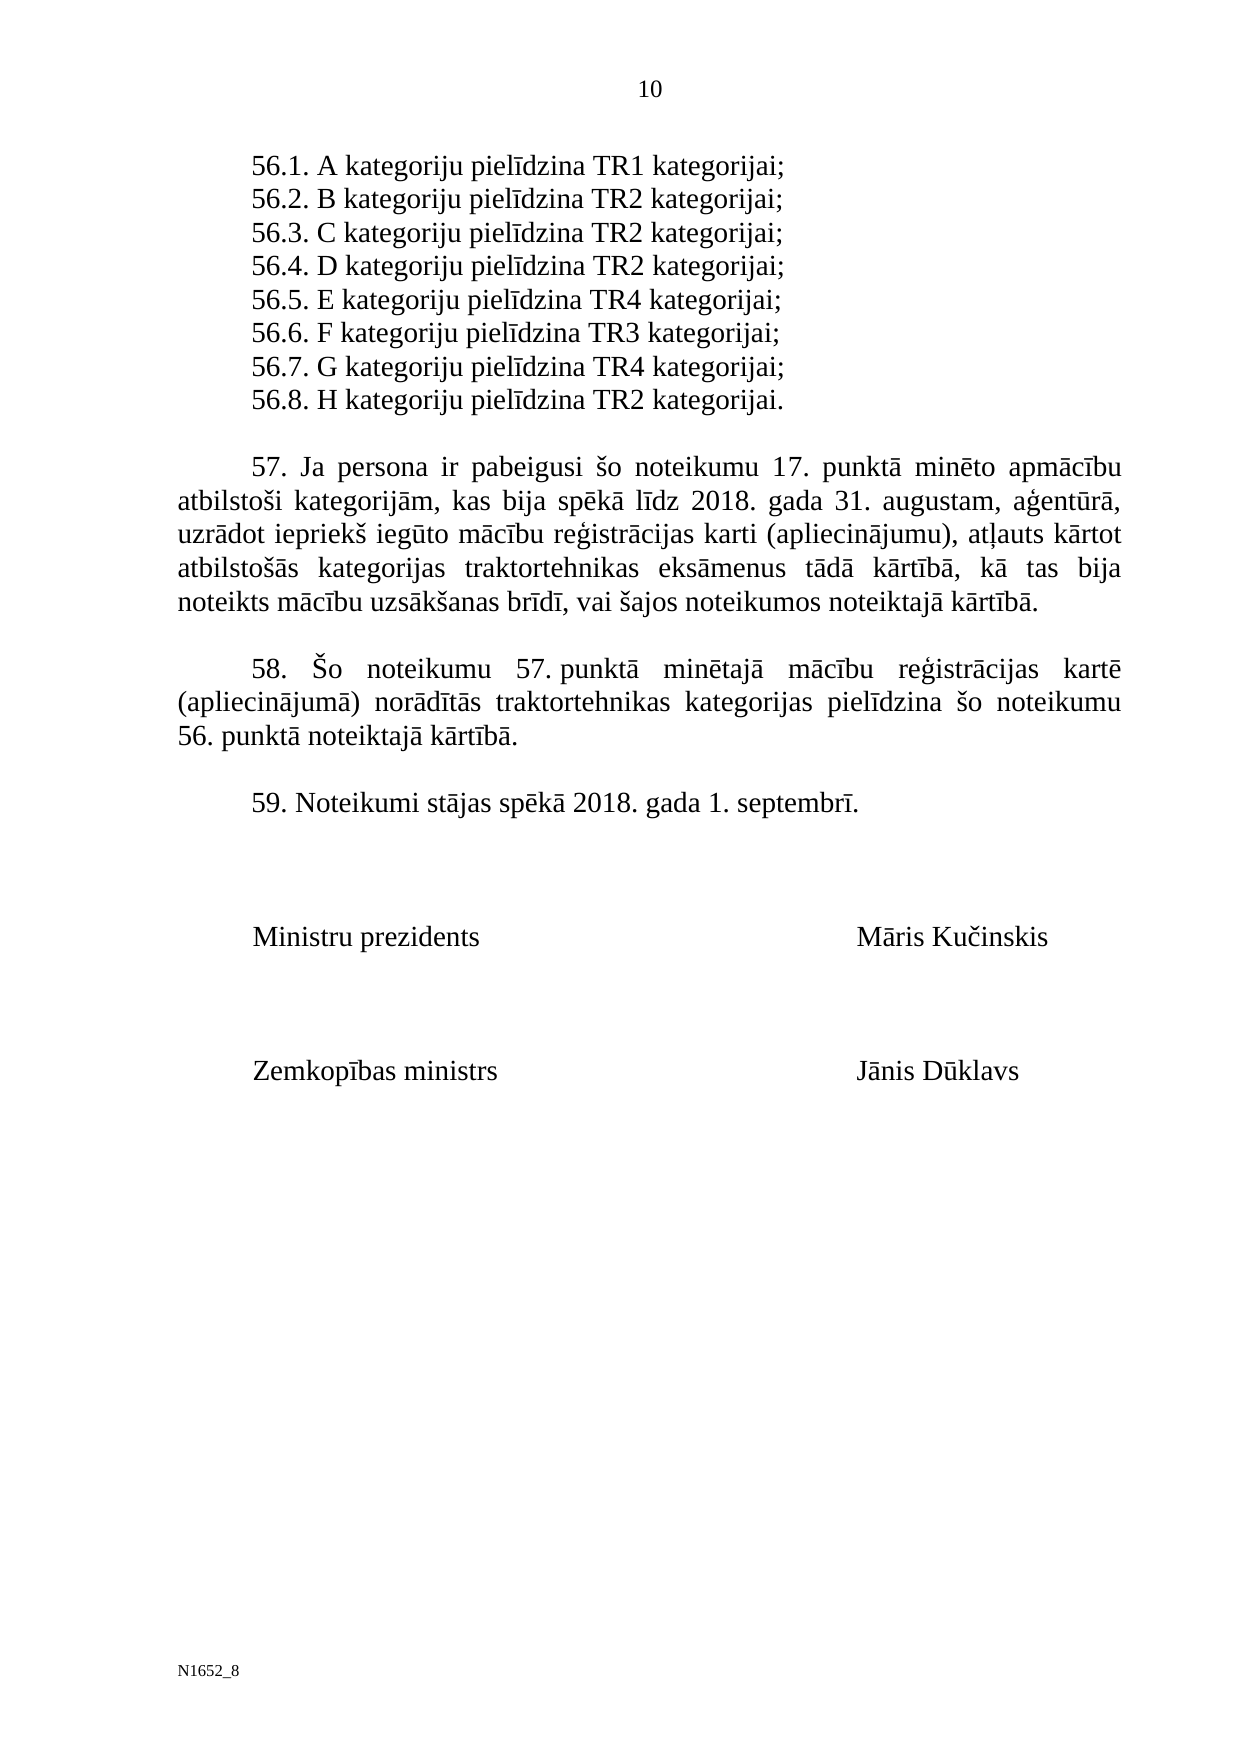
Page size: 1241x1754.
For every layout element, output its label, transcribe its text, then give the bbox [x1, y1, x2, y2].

text 56.2. B kategoriju pielīdzina TR2 kategorijai; [177, 181, 1122, 215]
text 58. Šo noteikumu 57. punktā minētajā mācību reģistrācijas kartē (apliecinājumā) norādītās traktortehnikas kategorijas pielīdzina šo noteikumu 56. punktā noteiktajā kārtībā. [177, 651, 1122, 751]
text 59. Noteikumi stājas spēkā 2018. gada 1. septembrī. [177, 785, 1122, 818]
text 56.4. D kategoriju pielīdzina TR2 kategorijai; [177, 248, 1122, 282]
text 56.6. F kategoriju pielīdzina TR3 kategorijai; [177, 315, 1122, 349]
text 56.1. A kategoriju pielīdzina TR1 kategorijai; [177, 148, 1122, 181]
text Ministru prezidents Māris Kučinskis [177, 919, 1122, 953]
text 56.7. G kategoriju pielīdzina TR4 kategorijai; [177, 349, 1122, 382]
text Zemkopības ministrs Jānis Dūklavs [177, 1053, 1122, 1087]
text 57. Ja persona ir pabeigusi šo noteikumu 17. punktā minēto apmācību atbilstoši kategorijām, kas bija spēkā līdz 2018. gada 31. augustam, aģentūrā, uzrādot iepriekš iegūto mācību reģistrācijas karti (apliecinājumu), atļauts kārtot atbilstošās kategorijas traktortehnikas eksāmenus tādā kārtībā, kā tas bija noteikts mācību uzsākšanas brīdī, vai šajos noteikumos noteiktajā kārtībā. [177, 449, 1122, 617]
text 56.8. H kategoriju pielīdzina TR2 kategorijai. [177, 382, 1122, 416]
text 56.5. E kategoriju pielīdzina TR4 kategorijai; [177, 282, 1122, 315]
text 56.3. C kategoriju pielīdzina TR2 kategorijai; [177, 215, 1122, 248]
